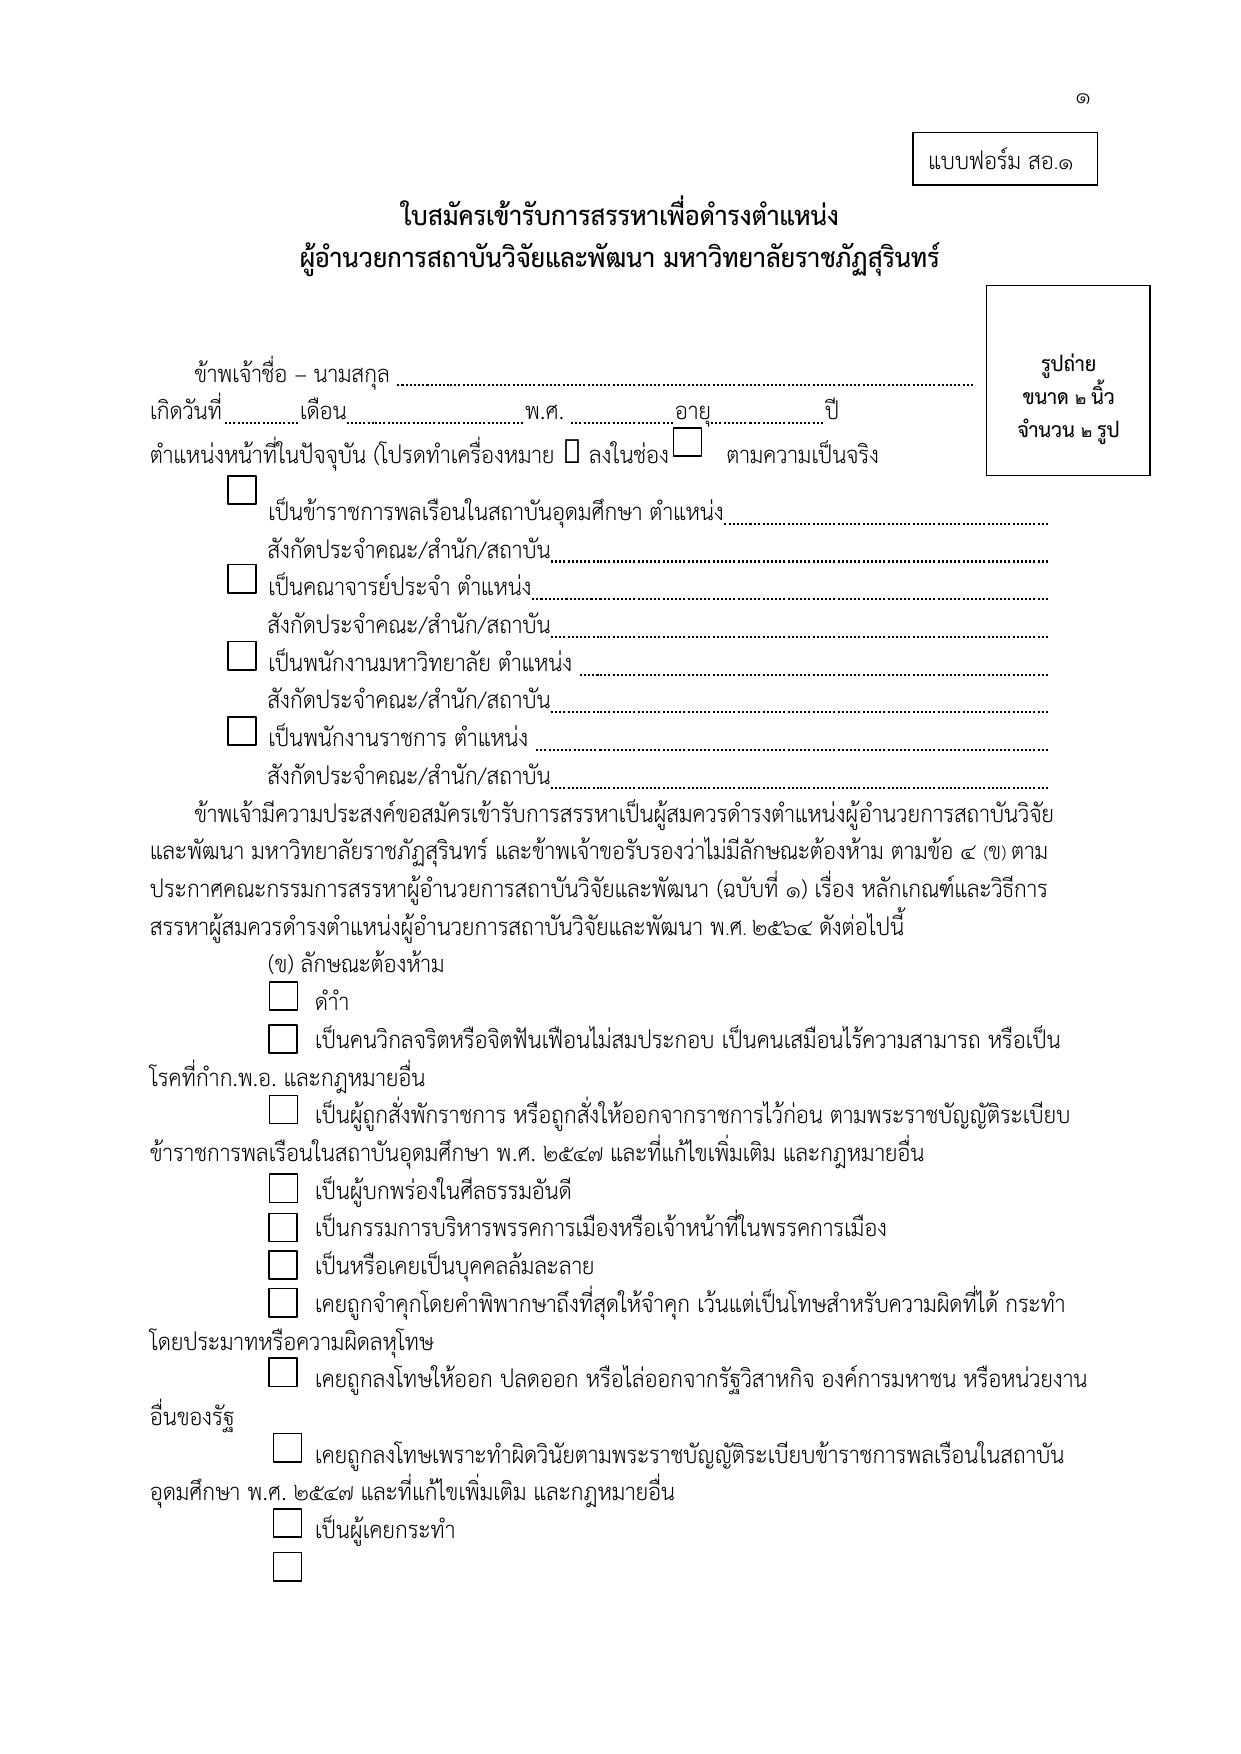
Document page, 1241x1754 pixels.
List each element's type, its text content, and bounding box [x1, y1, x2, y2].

text เป็นหรือเคยเป็นบุคคลล้มละลาย [150, 1245, 1090, 1283]
list ข้าพเจ้าชื่อ – นามสกุล [150, 353, 986, 390]
text เป็นพนักงานราชการ ตำแหน่ง [150, 717, 1090, 755]
text สังกัดประจำคณะ/สำนัก/สถาบัน [194, 604, 1090, 642]
text เคยถูกลงโทษให้ออก ปลดออก หรือไล่ออกจากรัฐวิสาหกิจ องค์การมหาชน หรือหน่วยงานอื่นของรัฐ [150, 1358, 1090, 1434]
text เป็นผู้เคยกระทำการทุจริตในการสอบเข้ารับราชการหรือเข้าปฏิบัติงานในหน่วยงาน ของรัฐ [150, 1509, 1090, 1547]
list เกิดวันที่ เดือน พ.ศ. อายุ ปี [150, 390, 986, 428]
text เป็นผู้ถูกสั่งพักราชการ หรือถูกสั่งให้ออกจากราชการไว้ก่อน ตามพระราชบัญญัติระเบียบข้าราชการพลเรือนในสถาบันอุดมศึกษา พ.ศ. ๒๕๔๗ และที่แก้ไขเพิ่มเติม และกฎหมายอื่น [150, 1094, 1090, 1170]
text ใบสมัครเข้ารับการสรรหาเพื่อดำรงตำแหน่ง [150, 192, 1090, 235]
text ผู้อำนวยการสถาบันวิจัยและพัฒนา มหาวิทยาลัยราชภัฏสุรินทร์ [150, 235, 1090, 277]
list ตำแหน่งหน้าที่ในปัจจุบัน (โปรดทําเครื่องหมาย ลงในช่อง ตามความเป็นจริง [150, 428, 1090, 478]
text สังกัดประจำคณะ/สำนัก/สถาบัน [194, 529, 1090, 566]
text เคยถูกลงโทษเพราะทำผิดวินัยตามพระราชบัญญัติระเบียบข้าราชการพลเรือนในสถาบันอุดมศึกษา พ.ศ. ๒๕๔๗ และที่แก้ไขเพิ่มเติม และกฎหมายอื่น [150, 1434, 1090, 1509]
text ข้าพเจ้ามีความประสงค์ขอสมัครเข้ารับการสรรหาเป็นผู้สมควรดํารงตําแหน่งผู้อํานวยการสถาบันวิจัยและพัฒนา มหาวิทยาลัยราชภัฏสุรินทร์ และข้าพเจ้าขอรับรองว่าไม่มีลักษณะต้องห้าม ตามข้อ ๔ (ข) ตามประกาศคณะกรรมการสรรหาผู้อํานวยการสถาบันวิจัยและพัฒนา (ฉบับที่ ๑) เรื่อง หลักเกณฑ์และวิธีการสรรหาผู้สมควรดํารงตําแหน่งผู้อํานวยการสถาบันวิจัยและพัฒนา พ.ศ. ๒๕๖๔ ดังต่อไปนี้ [150, 793, 1090, 943]
text (ข) ลักษณะต้องห้าม [150, 943, 1090, 981]
text เป็นพนักงานมหาวิทยาลัย ตำแหน่ง [150, 642, 1090, 679]
text เคยถูกจำคุกโดยคำพิพากษาถึงที่สุดให้จำคุก เว้นแต่เป็นโทษสำหรับความผิดที่ได้ กระทำโดยประมาทหรือความผิดลหุโทษ [150, 1283, 1090, 1358]
text เป็นคนวิกลจริตหรือจิตฟันเฟือนไม่สมประกอบ เป็นคนเสมือนไร้ความสามารถ หรือเป็นโรคที่กำหนดในกฎ ก.พ.อ. และกฎหมายอื่น [150, 1019, 1090, 1094]
text เป็นกรรมการบริหารพรรคการเมืองหรือเจ้าหน้าที่ในพรรคการเมือง [150, 1207, 1090, 1245]
text สังกัดประจำคณะ/สำนัก/สถาบัน [194, 755, 1090, 793]
text เป็นข้าราชการพลเรือนในสถาบันอุดมศึกษา ตำแหน่ง [150, 491, 1090, 529]
text ดำรงตำแหน่งข้าราชการการเมือง [150, 981, 1090, 1019]
text เป็นคณาจารย์ประจำ ตำแหน่ง [150, 566, 1090, 604]
text เป็นผู้บกพร่องในศีลธรรมอันดี [150, 1170, 1090, 1207]
text สังกัดประจำคณะ/สำนัก/สถาบัน [194, 679, 1090, 717]
